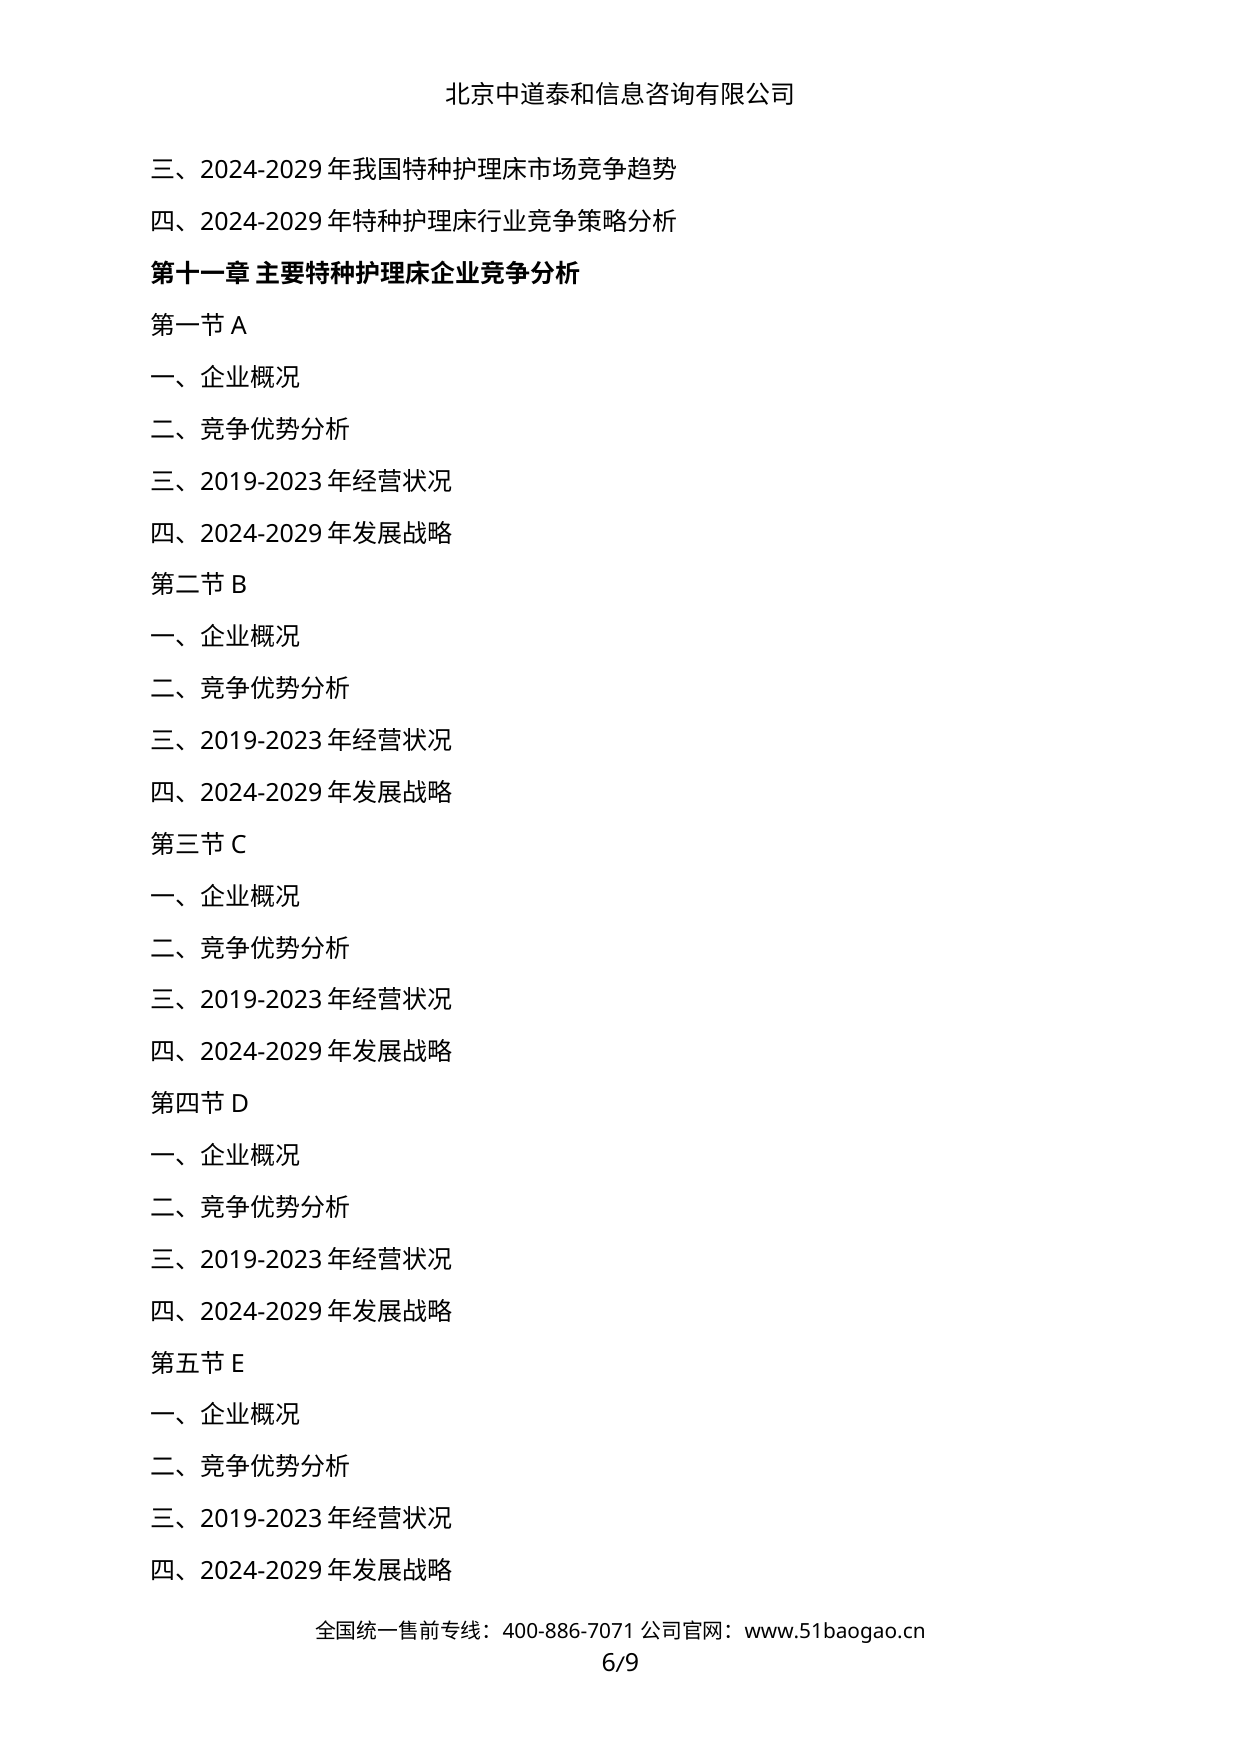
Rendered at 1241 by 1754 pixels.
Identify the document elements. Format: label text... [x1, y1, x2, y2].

text 二、竞争优势分析 [150, 669, 1090, 705]
text 四、2024-2029年特种护理床行业竞争策略分析 [150, 202, 1090, 238]
text 第一节 A [150, 306, 1090, 342]
text 二、竞争优势分析 [150, 928, 1090, 964]
text 三、2024-2029年我国特种护理床市场竞争趋势 [150, 150, 1090, 186]
text 第四节 D [150, 1084, 1090, 1120]
text 第二节 B [150, 565, 1090, 601]
text 一、企业概况 [150, 876, 1090, 912]
text 一、企业概况 [150, 357, 1090, 394]
text 四、2024-2029年发展战略 [150, 772, 1090, 809]
text 四、2024-2029年发展战略 [150, 1291, 1090, 1327]
text 三、2019-2023年经营状况 [150, 721, 1090, 757]
text 三、2019-2023年经营状况 [150, 1499, 1090, 1535]
text 二、竞争优势分析 [150, 1447, 1090, 1483]
text 第十一章 主要特种护理床企业竞争分析 [150, 254, 1090, 290]
text 四、2024-2029年发展战略 [150, 1032, 1090, 1068]
text 一、企业概况 [150, 1395, 1090, 1431]
text 三、2019-2023年经营状况 [150, 461, 1090, 497]
text 第五节 E [150, 1343, 1090, 1379]
text 一、企业概况 [150, 1136, 1090, 1172]
text 三、2019-2023年经营状况 [150, 980, 1090, 1016]
text 第三节 C [150, 824, 1090, 861]
text 三、2019-2023年经营状况 [150, 1239, 1090, 1276]
text 二、竞争优势分析 [150, 1187, 1090, 1224]
text 二、竞争优势分析 [150, 409, 1090, 446]
text 四、2024-2029年发展战略 [150, 513, 1090, 549]
text 一、企业概况 [150, 617, 1090, 653]
text 四、2024-2029年发展战略 [150, 1551, 1090, 1587]
